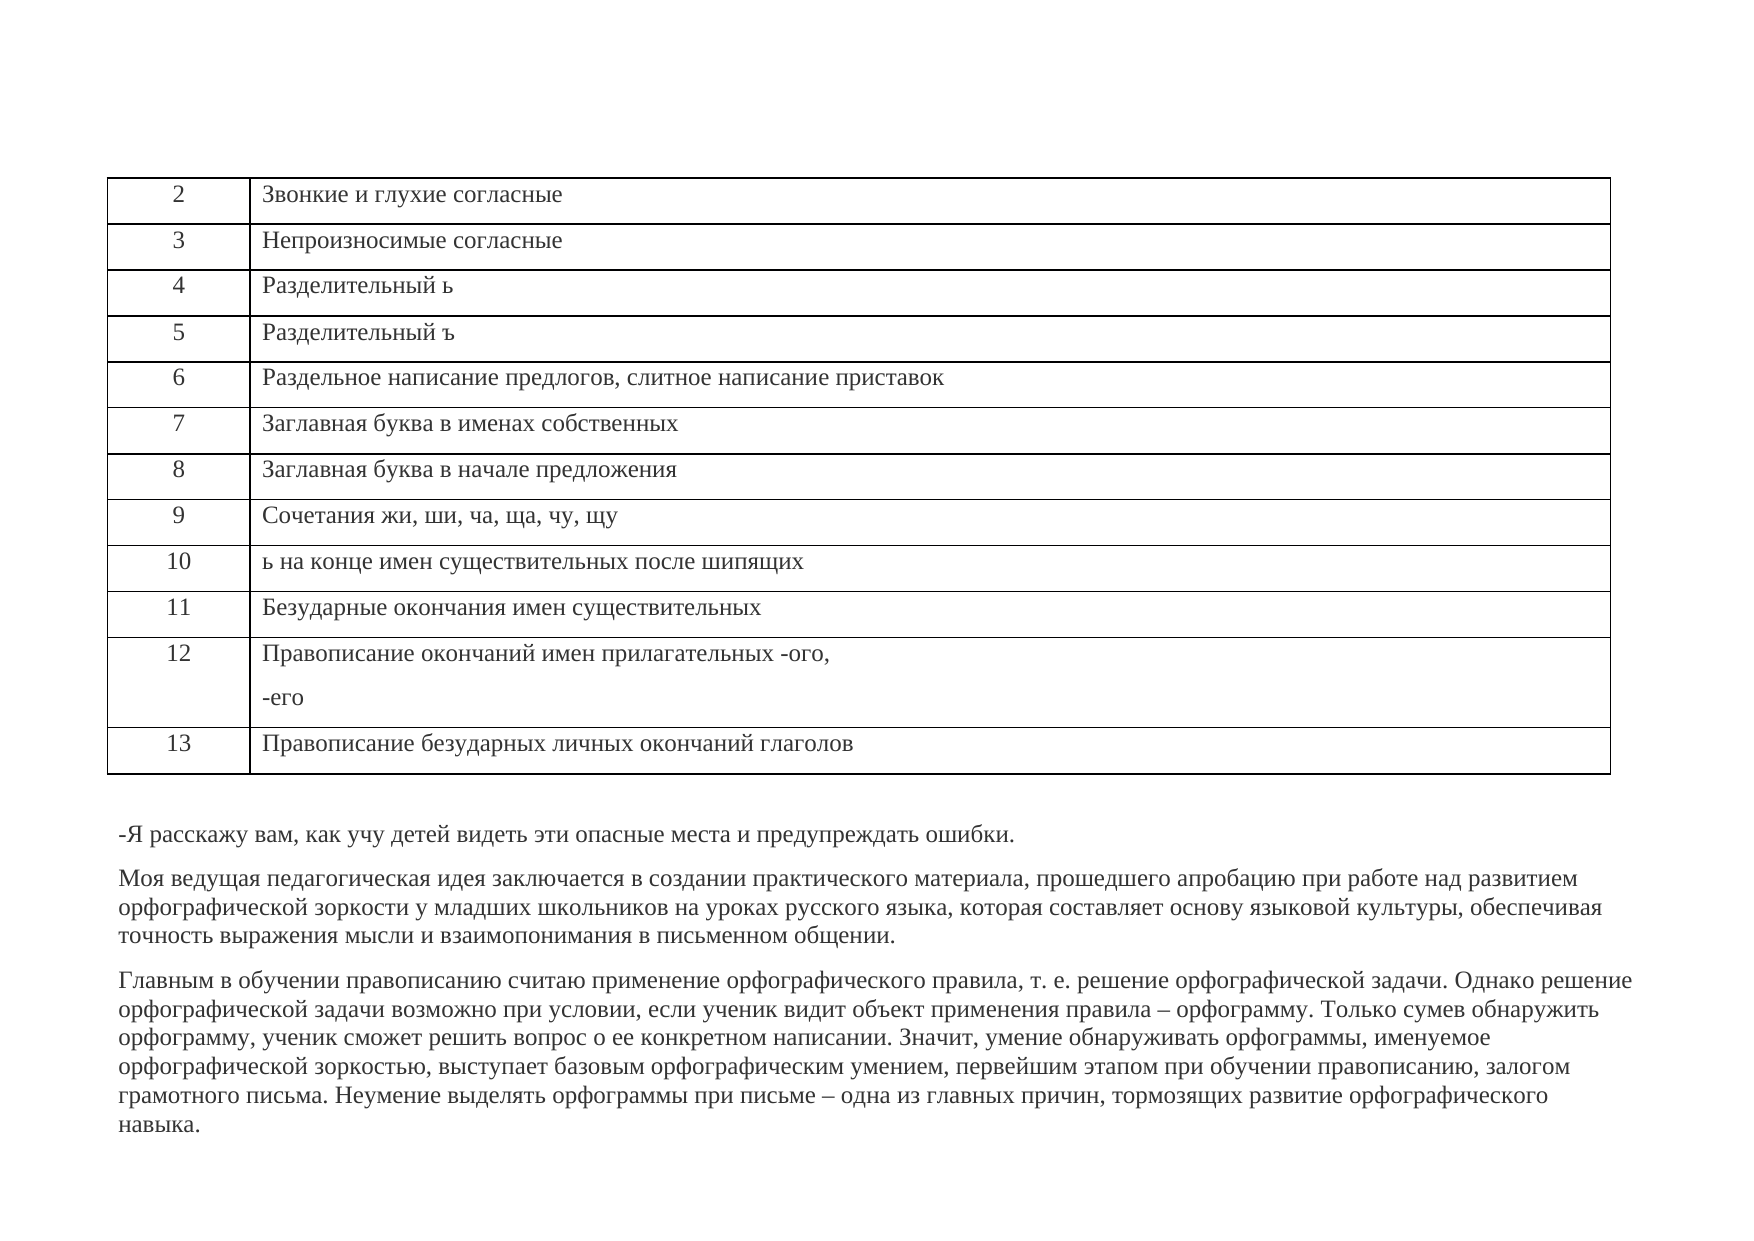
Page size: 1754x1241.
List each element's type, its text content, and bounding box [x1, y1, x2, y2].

table_cell Безударные окончания имен существительных [251, 592, 1610, 637]
text Главным в обучении правописанию считаю применение орфографического правила, т. е. решение орфографической задачи. Однако решение орфографической задачи возможно при условии, если ученик видит объект применения правила – орфограмму. Только сумев обнаружить орфограмму, ученик сможет решить вопрос о ее конкретном написании. Значит, умение обнаруживать орфограммы, именуемое орфографической зоркостью, выступает базовым орфографическим умением, первейшим этапом при обучении правописанию, залогом грамотного письма. Неумение выделять орфограммы при письме – одна из главных причин, тормозящих развитие орфографического навыка. [118, 965, 1636, 1137]
table_cell Разделительный ъ [251, 317, 1610, 361]
table_cell 8 [108, 455, 249, 499]
table_cell 13 [108, 728, 249, 773]
table_cell 11 [108, 592, 249, 637]
table_cell ь на конце имен существительных после шипящих [251, 546, 1610, 591]
table_cell 2 [108, 179, 249, 223]
table_cell Звонкие и глухие согласные [251, 179, 1610, 223]
table_cell Заглавная буква в именах собственных [251, 408, 1610, 453]
table_cell 4 [108, 271, 249, 315]
table_cell Непроизносимые согласные [251, 225, 1610, 269]
table_cell Разделительный ь [251, 271, 1610, 315]
text -Я расскажу вам, как учу детей видеть эти опасные места и предупреждать ошибки. [118, 819, 1636, 847]
table_cell 10 [108, 546, 249, 591]
table_cell 3 [108, 225, 249, 269]
table_cell Раздельное написание предлогов, слитное написание приставок [251, 363, 1610, 407]
table_cell Правописание окончаний имен прилагательных -ого, -его [251, 638, 1610, 727]
table_cell Правописание безударных личных окончаний глаголов [251, 728, 1610, 773]
table_cell 7 [108, 408, 249, 453]
table_cell 9 [108, 500, 249, 545]
table_cell 6 [108, 363, 249, 407]
table_cell Сочетания жи, ши, ча, ща, чу, щу [251, 500, 1610, 545]
table_cell 12 [108, 638, 249, 727]
text Моя ведущая педагогическая идея заключается в создании практического материала, прошедшего апробацию при работе над развитием орфографической зоркости у младших школьников на уроках русского языка, которая составляет основу языковой культуры, обеспечивая точность выражения мысли и взаимопонимания в письменном общении. [118, 863, 1636, 949]
table_cell 5 [108, 317, 249, 361]
table_cell Заглавная буква в начале предложения [251, 455, 1610, 499]
